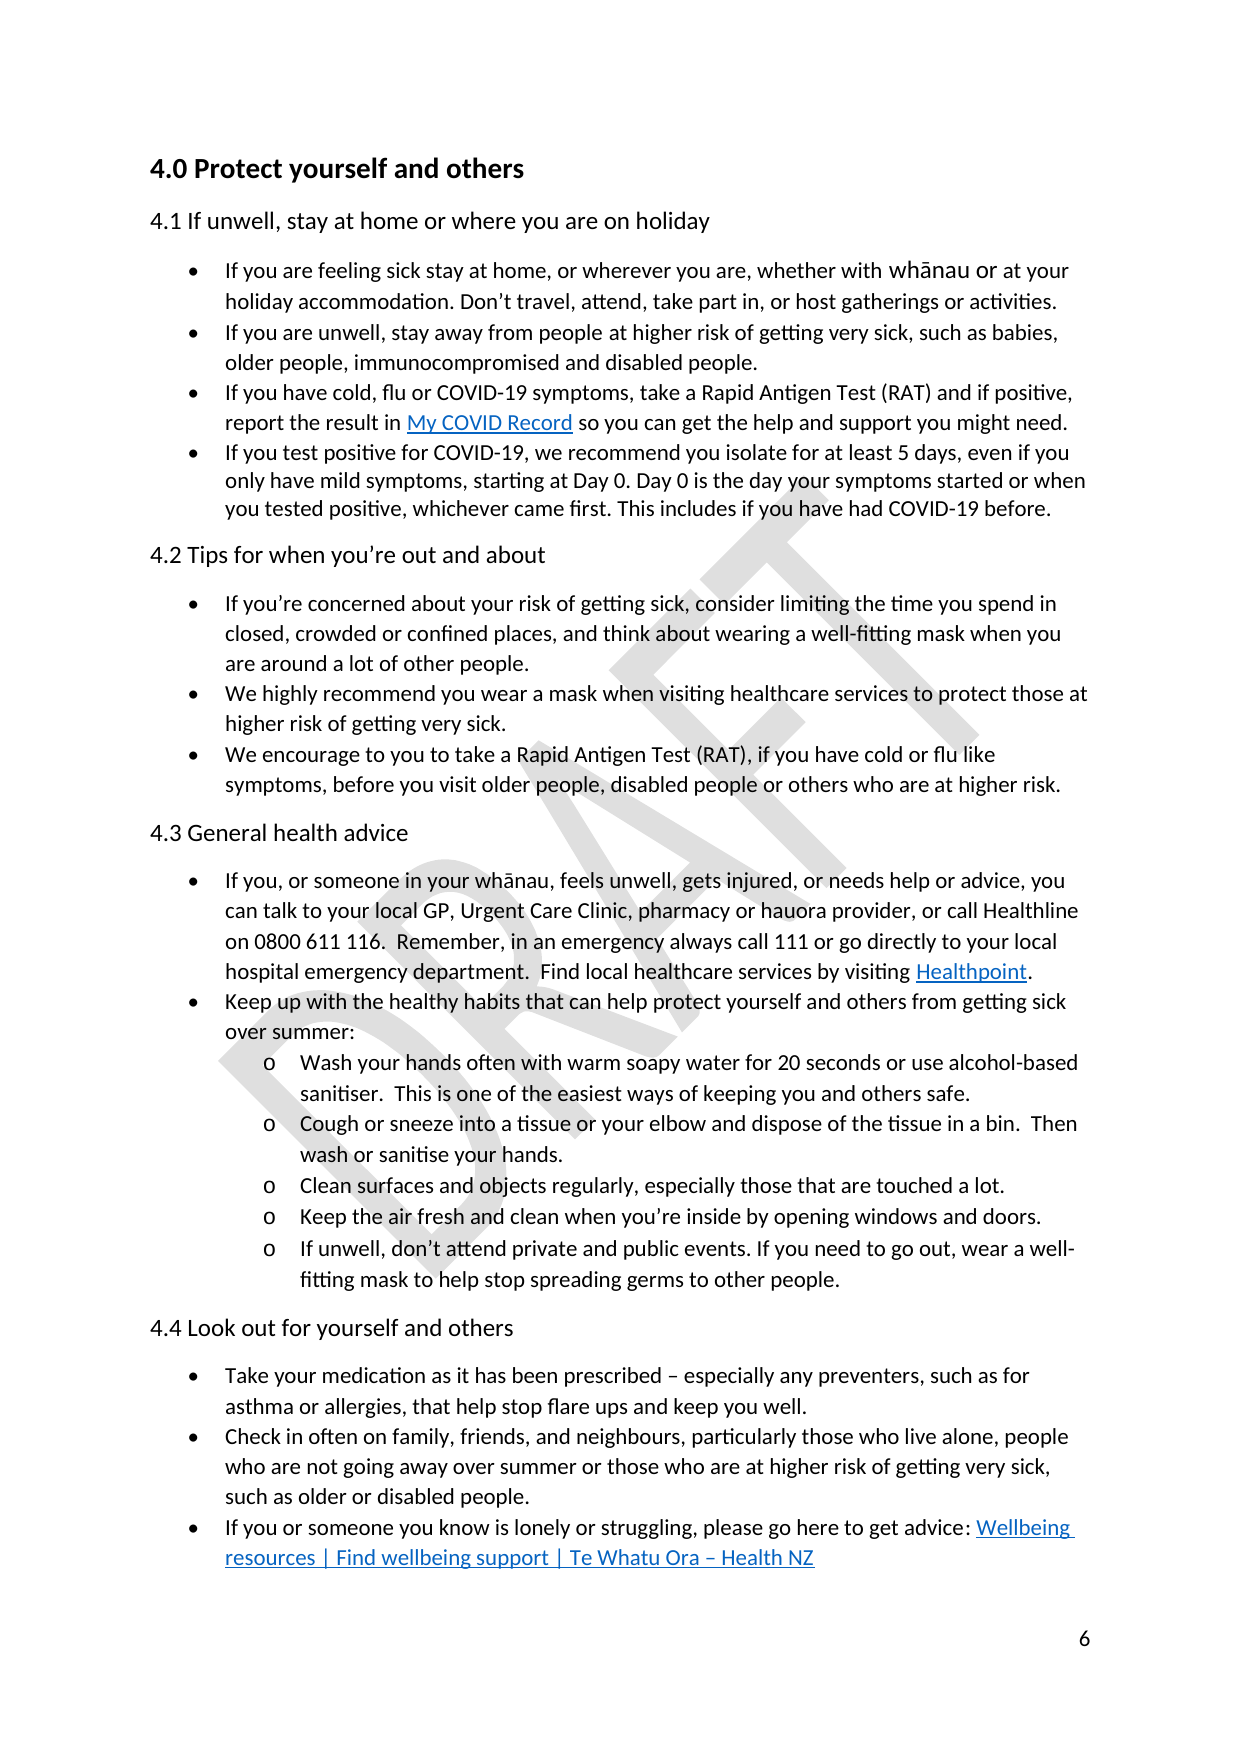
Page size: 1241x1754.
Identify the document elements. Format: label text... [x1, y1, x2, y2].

text 4.1 If unwell, stay at home or where you are on holiday [150, 205, 1090, 236]
list Take your medication as it has been prescribed – especially any preventers, such as for asthma or allergies, that help stop flare ups and keep you well. [187, 1362, 1090, 1420]
list Clean surfaces and objects regularly, especially those that are touched a lot. [262, 1171, 1090, 1200]
list If you are unwell, stay away from people at higher risk of getting very sick, such as babies, older people, immunocompromised and disabled people. [187, 318, 1090, 376]
list Wash your hands often with warm soapy water for 20 seconds or use alcohol-based sanitiser. This is one of the easiest ways of keeping you and others safe. [262, 1048, 1090, 1107]
text 4.3 General health advice [150, 817, 1090, 847]
text 4.4 Look out for yourself and others [150, 1312, 1090, 1342]
text 4.0 Protect yourself and others [150, 150, 1090, 186]
text 4.2 Tips for when you’re out and about [150, 539, 1090, 570]
list If you or someone you know is lonely or struggling, please go here to get advice: Wellbeing resources | Find wellbeing support | Te Whatu Ora – Health NZ [187, 1513, 1090, 1571]
list Cough or sneeze into a tissue or your elbow and dispose of the tissue in a bin. Then wash or sanitise your hands. [262, 1109, 1090, 1169]
list Keep up with the healthy habits that can help protect yourself and others from getting sick over summer: [187, 987, 1090, 1046]
list If you are feeling sick stay at home, or wherever you are, whether with whānau or at your holiday accommodation. Don’t travel, attend, take part in, or host gatherings or activities. [187, 255, 1090, 315]
list Keep the air fresh and clean when you’re inside by opening windows and doors. [262, 1202, 1090, 1231]
list If you’re concerned about your risk of getting sick, consider limiting the time you spend in closed, crowded or confined places, and think about wearing a well-fitting mask when you are around a lot of other people. [187, 589, 1090, 677]
list We encourage to you to take a Rapid Antigen Test (RAT), if you have cold or flu like symptoms, before you visit older people, disabled people or others who are at higher risk. [187, 740, 1090, 798]
list If you test positive for COVID-19, we recommend you isolate for at least 5 days, even if you only have mild symptoms, starting at Day 0. Day 0 is the day your symptoms started or when you tested positive, whichever came first. This includes if you have had COVID-19 before. [187, 438, 1090, 522]
list If you have cold, flu or COVID-19 symptoms, take a Rapid Antigen Test (RAT) and if positive, report the result in My COVID Record so you can get the help and support you might need. [187, 378, 1090, 436]
list We highly recommend you wear a mask when visiting healthcare services to protect those at higher risk of getting very sick. [187, 679, 1090, 738]
list If you, or someone in your whānau, feels unwell, gets injured, or needs help or advice, you can talk to your local GP, Urgent Care Clinic, pharmacy or hauora provider, or call Healthline on 0800 611 116. Remember, in an emergency always call 111 or go directly to your local hospital emergency department. Find local healthcare services by visiting Healthpoint. [187, 866, 1090, 985]
list Check in often on family, friends, and neighbours, particularly those who live alone, people who are not going away over summer or those who are at higher risk of getting very sick, such as older or disabled people. [187, 1422, 1090, 1510]
list If unwell, don’t attend private and public events. If you need to go out, wear a well-fitting mask to help stop spreading germs to other people. [262, 1234, 1090, 1293]
